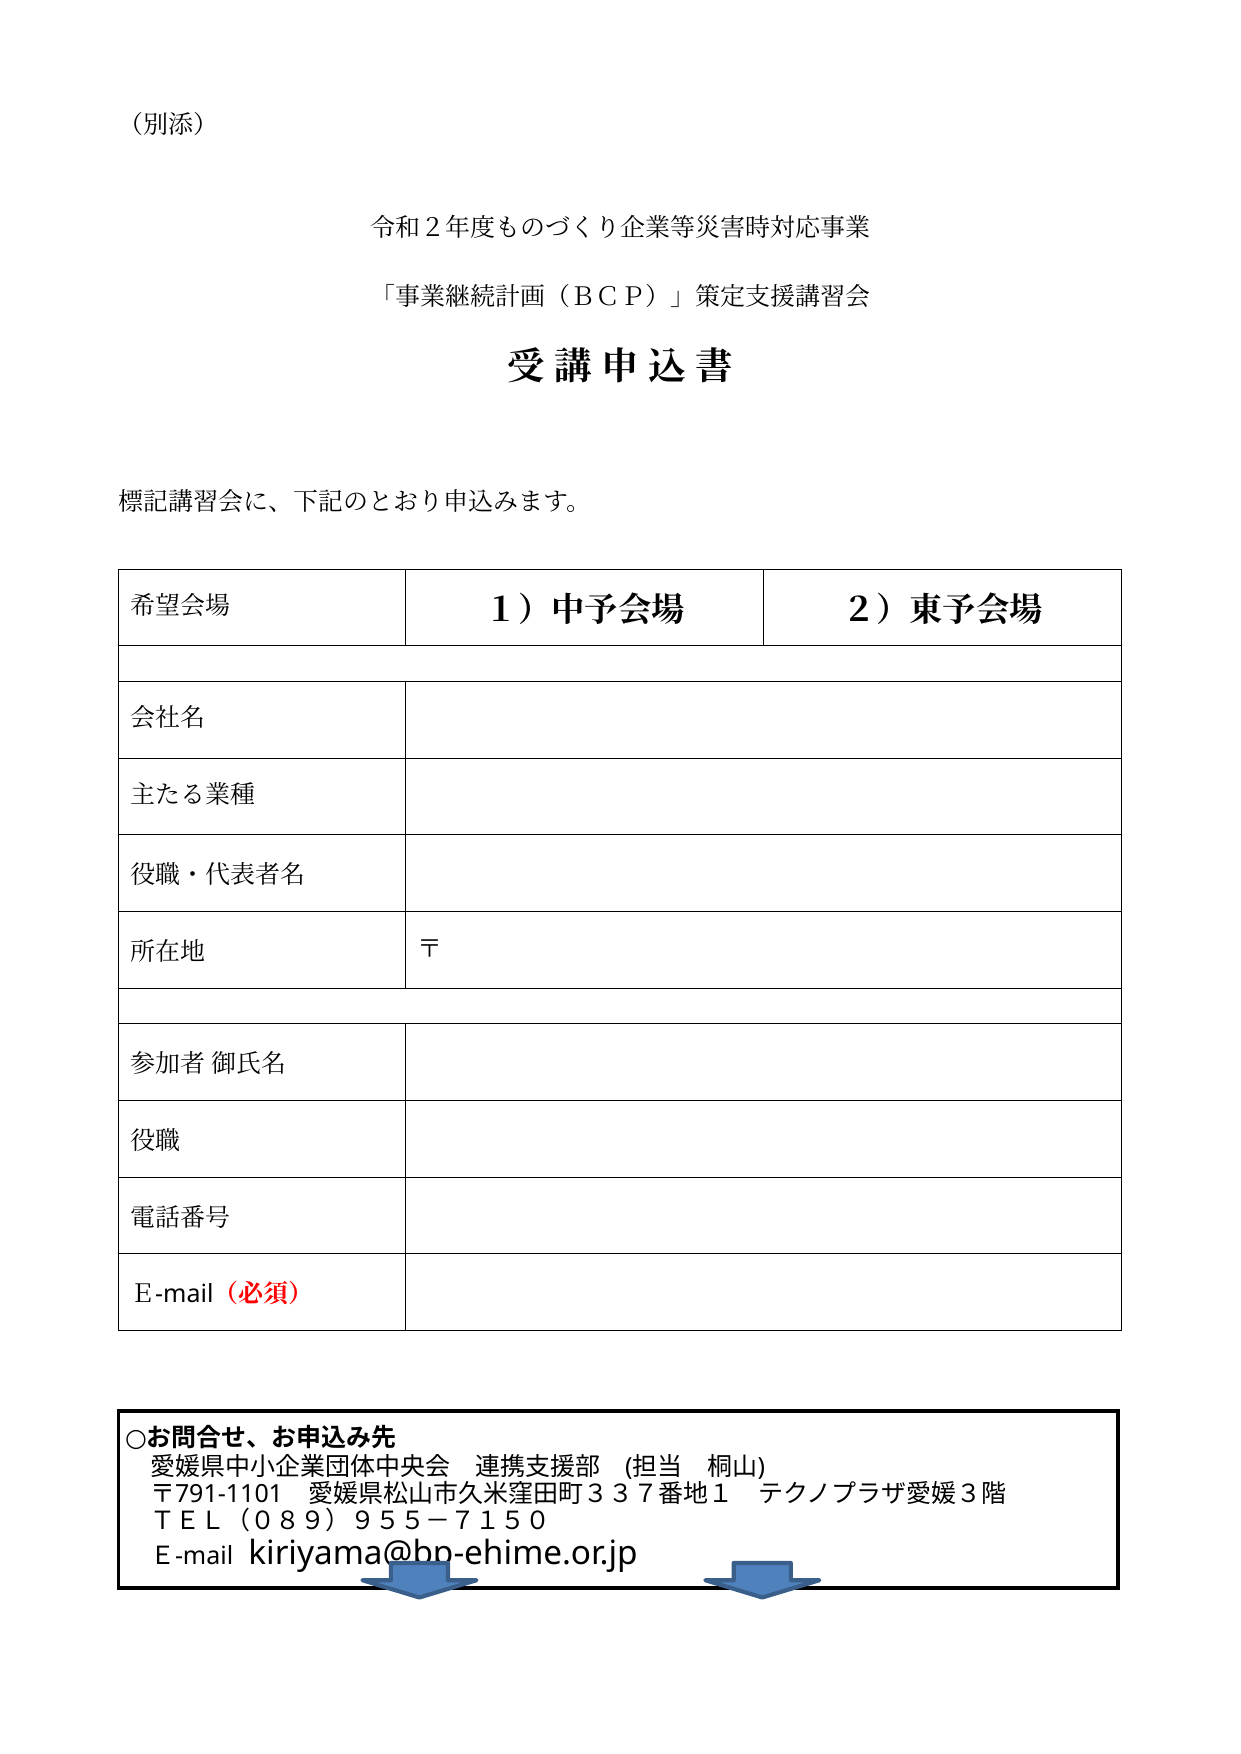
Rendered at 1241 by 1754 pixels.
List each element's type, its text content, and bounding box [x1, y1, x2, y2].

table_cell 所在地 [119, 912, 405, 988]
text 令和２年度ものづくり企業等災害時対応事業 [118, 192, 1122, 260]
table_cell 電話番号 [119, 1178, 405, 1253]
table_cell 〒 [406, 912, 1121, 988]
table_cell 役職・代表者名 [119, 835, 405, 911]
table_cell [406, 835, 1121, 911]
table_cell 参加者 御氏名 [119, 1024, 405, 1100]
table_cell 役職 [119, 1101, 405, 1177]
table_cell 主たる業種 （日本標準産業分類 中分類） [119, 759, 405, 834]
table_cell [406, 1101, 1121, 1177]
table_header １）中予会場 [406, 570, 763, 645]
table_cell [406, 1024, 1121, 1100]
text 「事業継続計画（ＢＣＰ）」策定支援講習会 [118, 260, 1122, 329]
table_cell [119, 646, 1121, 681]
text （別添） [118, 89, 1122, 157]
table_cell Ｅ-mail（必須） [119, 1254, 405, 1330]
table_header 希望会場 ※○印を御記入ください。 [119, 570, 405, 645]
table_cell [406, 1178, 1121, 1253]
text 標記講習会に、下記のとおり申込みます。 [118, 466, 1122, 534]
table_cell [406, 759, 1121, 834]
table_cell 会社名 （法人格も御記入ください） [119, 682, 405, 757]
table_header ２）東予会場 [764, 570, 1121, 645]
table_cell [119, 989, 1121, 1023]
text 受 講 申 込 書 [118, 329, 1122, 397]
table_cell [406, 682, 1121, 757]
table_cell [406, 1254, 1121, 1330]
